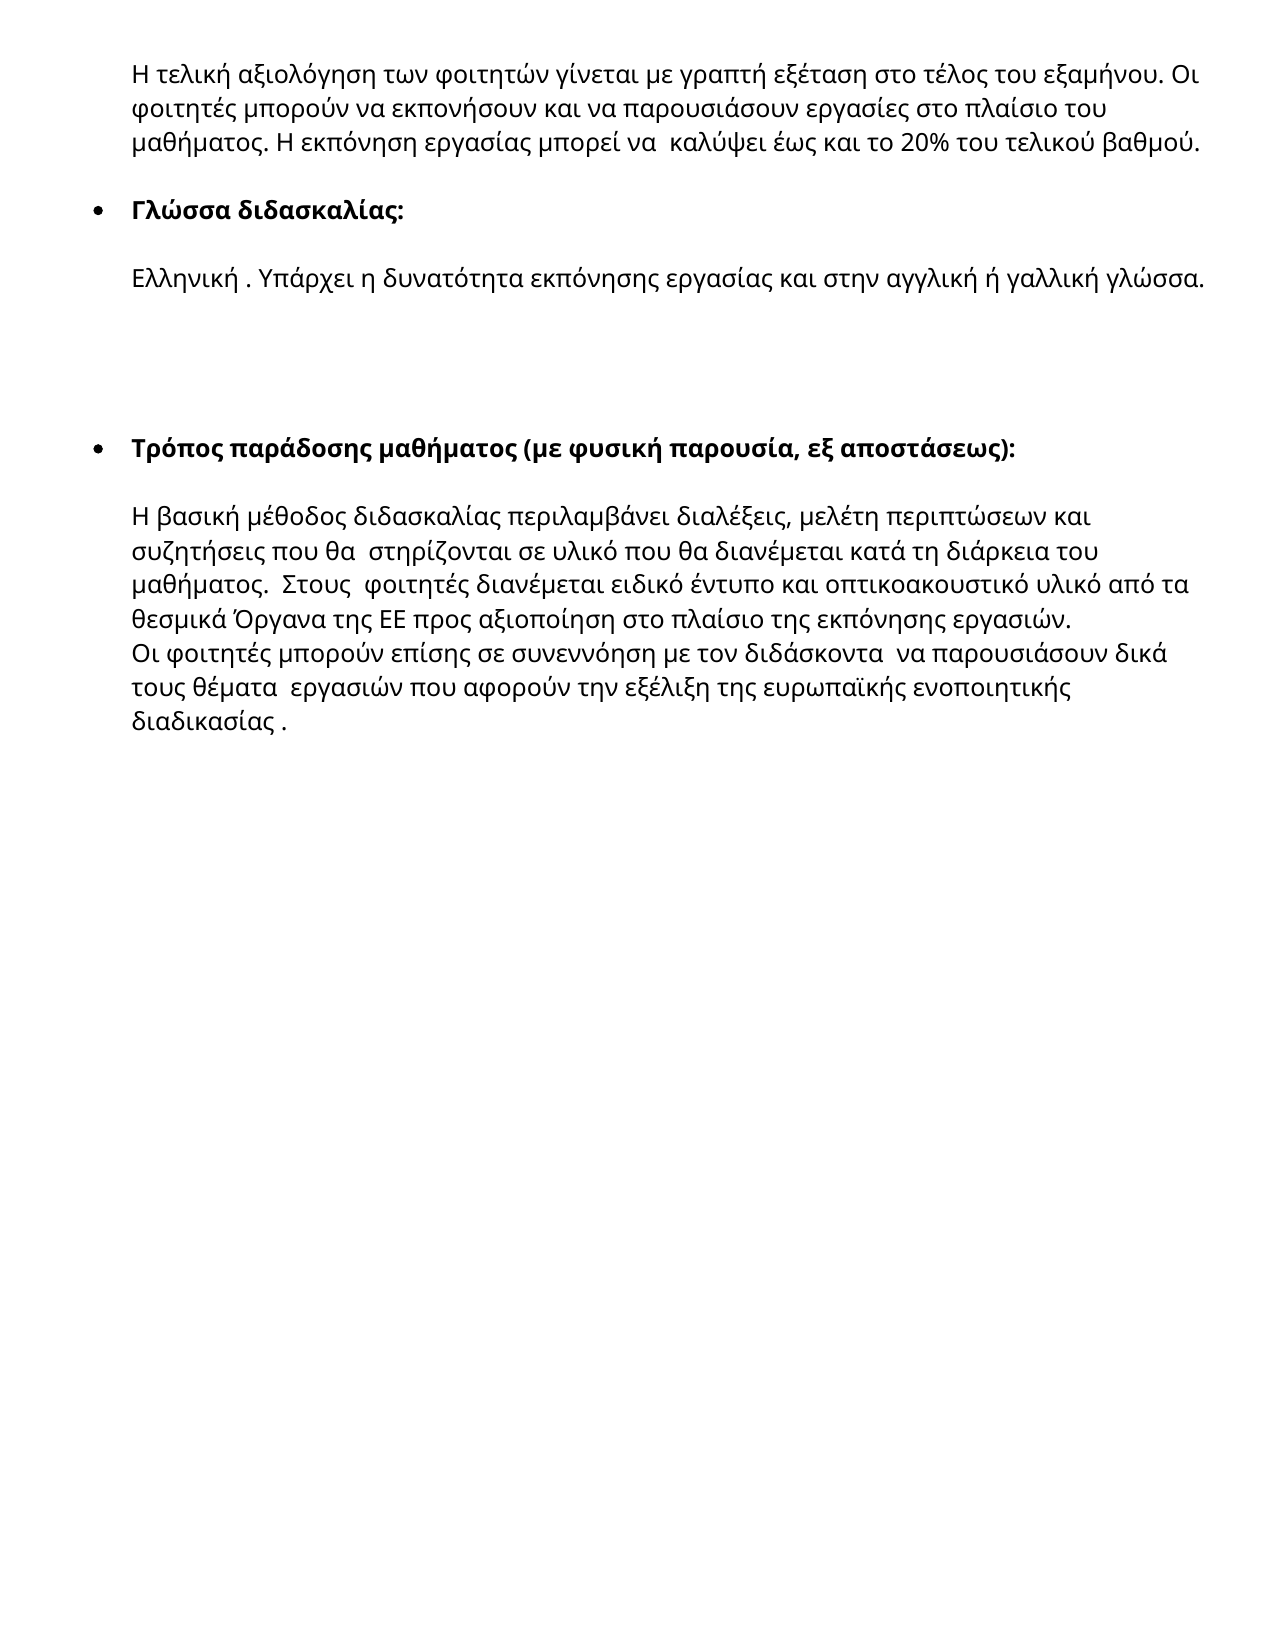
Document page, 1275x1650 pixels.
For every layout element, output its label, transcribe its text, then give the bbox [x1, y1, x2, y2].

text Οι φοιτητές μπορούν επίσης σε συνεννόηση με τον διδάσκοντα να παρουσιάσουν δικά τους θέματα εργασιών που αφορούν την εξέλιξη της ευρωπαϊκής ενοποιητικής διαδικασίας . [131, 635, 1219, 737]
list Γλώσσα διδασκαλίας: [94, 192, 1219, 227]
text Η τελική αξιολόγηση των φοιτητών γίνεται με γραπτή εξέταση στο τέλος του εξαμήνου. Οι φοιτητές μπορούν να εκπονήσουν και να παρουσιάσουν εργασίες στο πλαίσιο του μαθήματος. Η εκπόνηση εργασίας μπορεί να καλύψει έως και το 20% του τελικού βαθμού. [131, 56, 1219, 158]
text Η βασική μέθοδος διδασκαλίας περιλαμβάνει διαλέξεις, μελέτη περιπτώσεων και συζητήσεις που θα στηρίζονται σε υλικό που θα διανέμεται κατά τη διάρκεια του μαθήματος. Στους φοιτητές διανέμεται ειδικό έντυπο και οπτικοακουστικό υλικό από τα θεσμικά Όργανα της ΕΕ προς αξιοποίηση στο πλαίσιο της εκπόνησης εργασιών. [131, 499, 1219, 635]
list Τρόπος παράδοσης μαθήματος (με φυσική παρουσία, εξ αποστάσεως): [94, 431, 1219, 465]
list Ελληνική . Υπάρχει η δυνατότητα εκπόνησης εργασίας και στην αγγλική ή γαλλική γλώσσα. [131, 261, 1219, 295]
